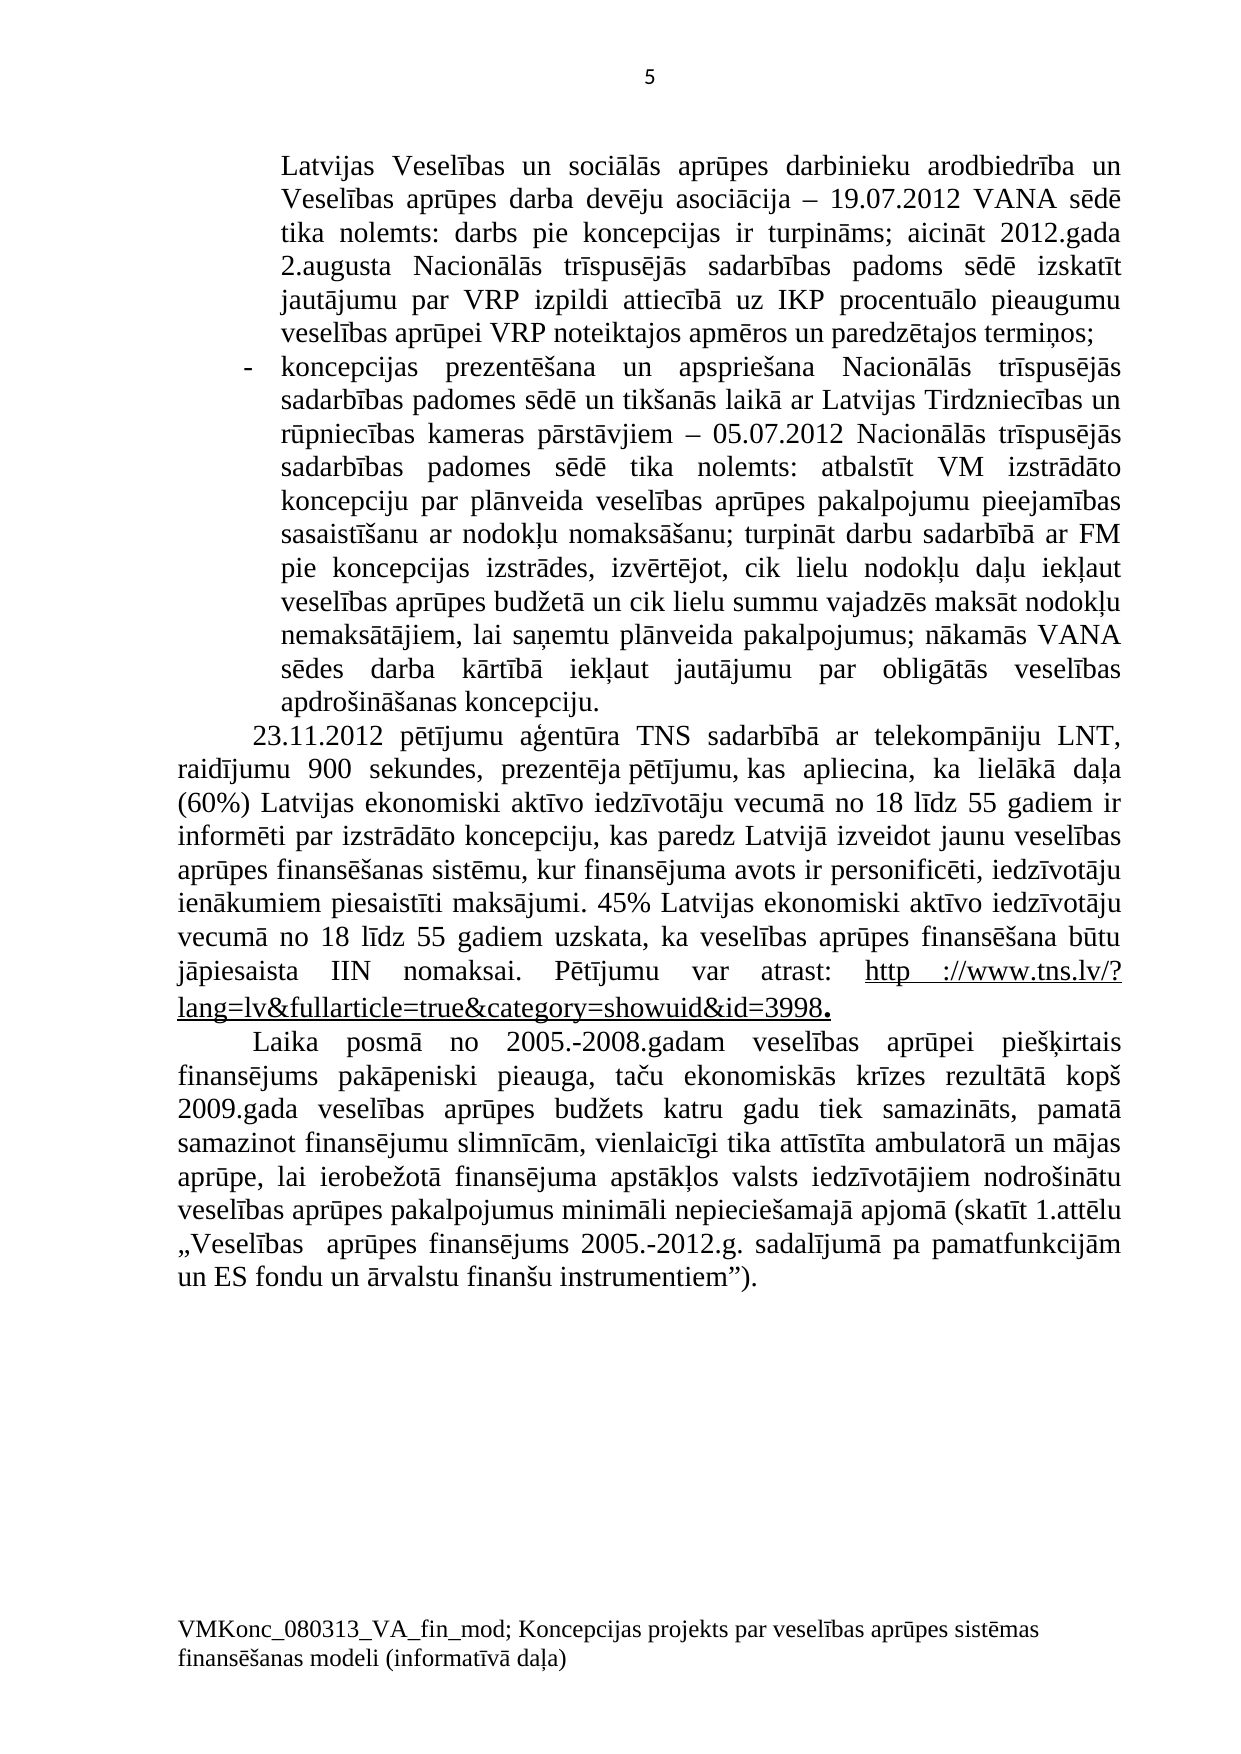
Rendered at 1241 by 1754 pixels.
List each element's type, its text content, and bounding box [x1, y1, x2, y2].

list koncepcijas prezentēšana un apspriešana Nacionālās trīspusējās sadarbības padomes sēdē un tikšanās laikā ar Latvijas Tirdzniecības un rūpniecības kameras pārstāvjiem – 05.07.2012 Nacionālās trīspusējās sadarbības padomes sēdē tika nolemts: atbalstīt VM izstrādāto koncepciju par plānveida veselības aprūpes pakalpojumu pieejamības sasaistīšanu ar nodokļu nomaksāšanu; turpināt darbu sadarbībā ar FM pie koncepcijas izstrādes, izvērtējot, cik lielu nodokļu daļu iekļaut veselības aprūpes budžetā un cik lielu summu vajadzēs maksāt nodokļu nemaksātājiem, lai saņemtu plānveida pakalpojumus; nākamās VANA sēdes darba kārtībā iekļaut jautājumu par obligātās veselības apdrošināšanas koncepciju. [243, 349, 1122, 718]
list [243, 148, 1122, 349]
list 23.11.2012 pētījumu aģentūra TNS sadarbībā ar telekompāniju LNT, raidījumu 900 sekundes, prezentēja pētījumu, kas apliecina, ka lielākā daļa (60%) Latvijas ekonomiski aktīvo iedzīvotāju vecumā no 18 līdz 55 gadiem ir informēti par izstrādāto koncepciju, kas paredz Latvijā izveidot jaunu veselības aprūpes finansēšanas sistēmu, kur finansējuma avots ir personificēti, iedzīvotāju ienākumiem piesaistīti maksājumi. 45% Latvijas ekonomiski aktīvo iedzīvotāju vecumā no 18 līdz 55 gadiem uzskata, ka veselības aprūpes finansēšana būtu jāpiesaista IIN nomaksai. Pētījumu var atrast: http ://www.tns.lv/?lang=lv&fullarticle=true&category=showuid&id=3998. [177, 718, 1122, 1024]
list Laika posmā no 2005.-2008.gadam veselības aprūpei piešķirtais finansējums pakāpeniski pieauga, taču ekonomiskās krīzes rezultātā kopš 2009.gada veselības aprūpes budžets katru gadu tiek samazināts, pamatā samazinot finansējumu slimnīcām, vienlaicīgi tika attīstīta ambulatorā un mājas aprūpe, lai ierobežotā finansējuma apstākļos valsts iedzīvotājiem nodrošinātu veselības aprūpes pakalpojumus minimāli nepieciešamajā apjomā (skatīt 1.attēlu „Veselības aprūpes finansējums 2005.-2012.g. sadalījumā pa pamatfunkcijām un ES fondu un ārvalstu finanšu instrumentiem”). [177, 1024, 1122, 1293]
